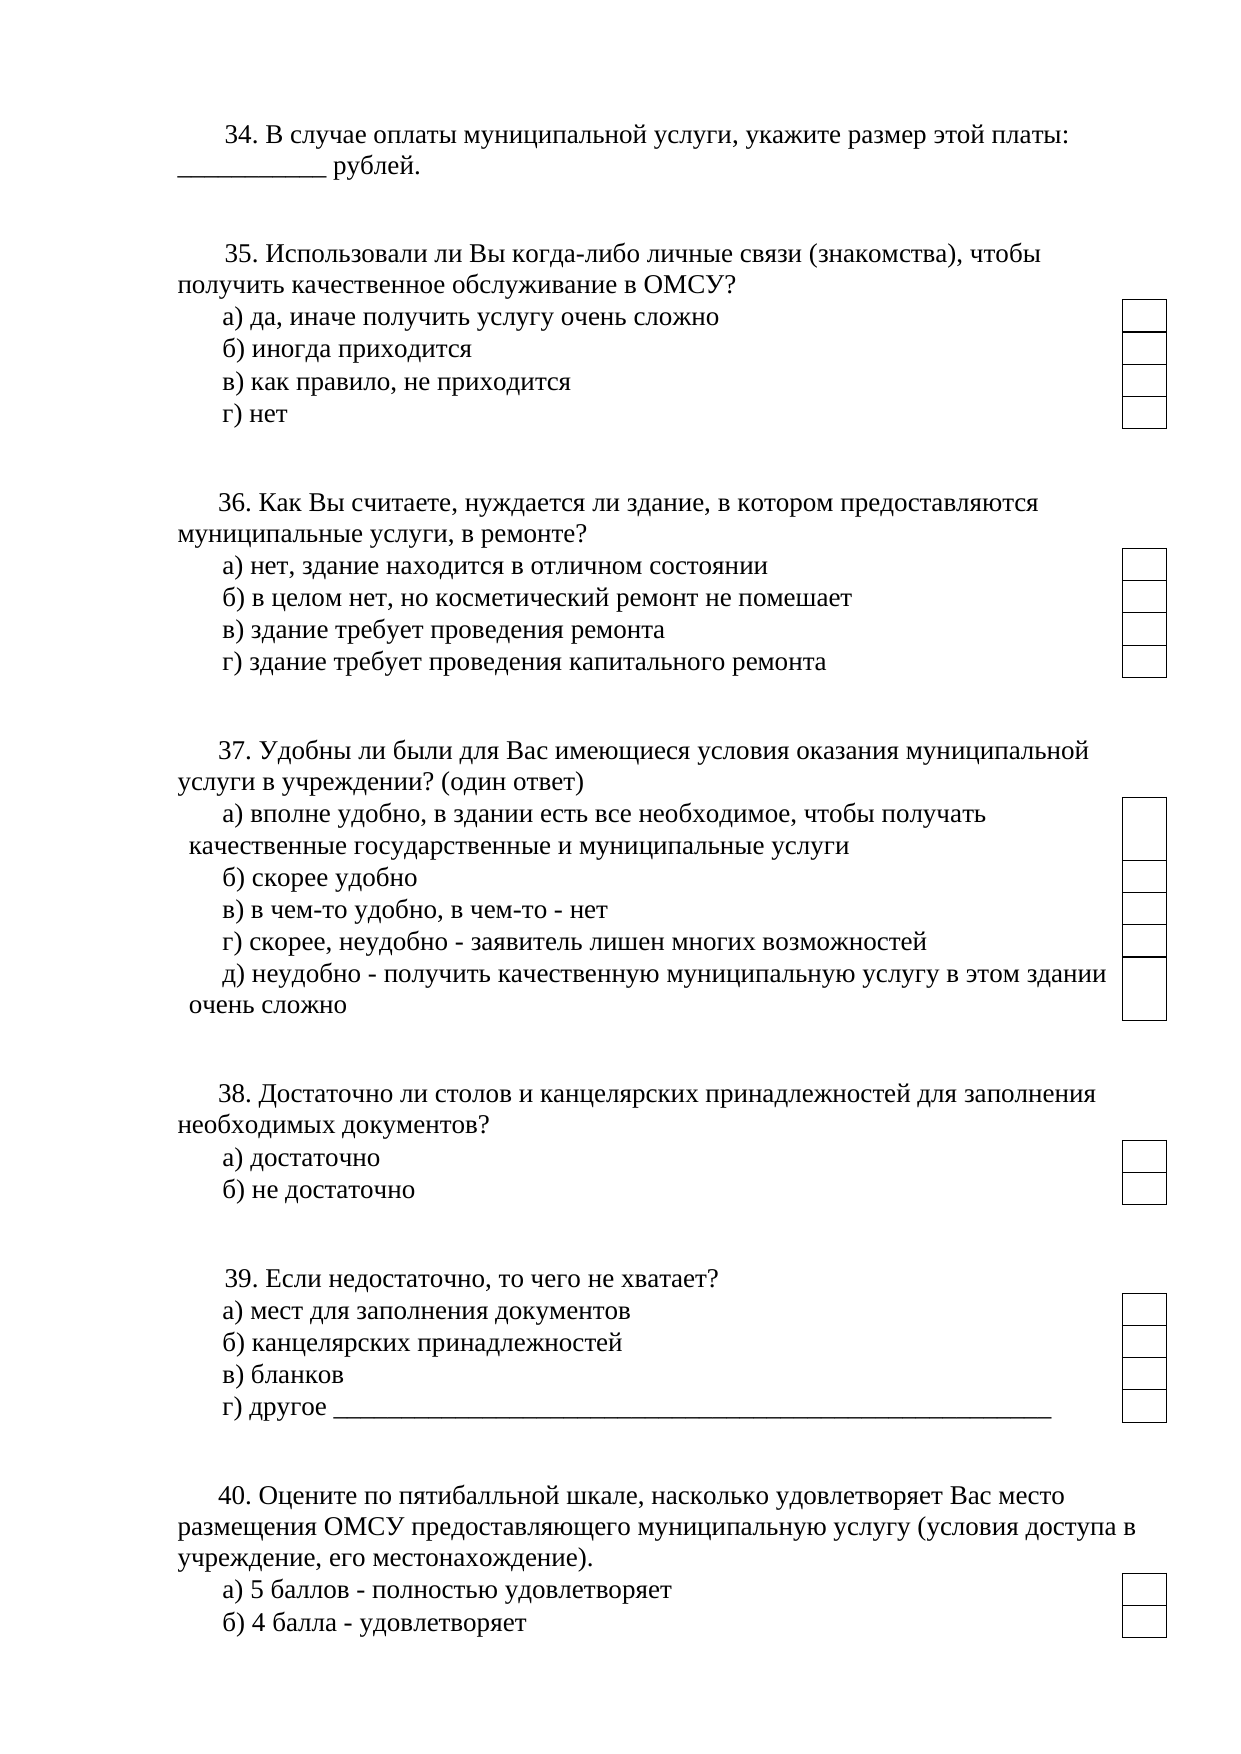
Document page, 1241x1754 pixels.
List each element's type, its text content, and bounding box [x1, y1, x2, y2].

table_cell г) другое _____________________________________________________ [177, 1389, 1122, 1422]
table_header [1123, 1574, 1166, 1605]
text 39. Если недостаточно, то чего не хватает? [177, 1262, 1152, 1293]
table_header а) 5 баллов - полностью удовлетворяет [177, 1573, 1122, 1605]
table_cell [1123, 1173, 1166, 1204]
table_cell [1123, 581, 1166, 612]
table_cell [1123, 1326, 1166, 1357]
table_cell [1123, 861, 1166, 892]
table_cell [1123, 958, 1166, 1020]
table_cell [1123, 397, 1166, 428]
table_cell б) скорее удобно [177, 860, 1122, 892]
table_cell в) как правило, не приходится [177, 364, 1122, 396]
table_header а) да, иначе получить услугу очень сложно [177, 299, 1122, 331]
table_header [1123, 1141, 1166, 1172]
table_cell в) в чем-то удобно, в чем-то - нет [177, 892, 1122, 924]
table_cell б) не достаточно [177, 1172, 1122, 1204]
text 37. Удобны ли были для Вас имеющиеся условия оказания муниципальной услуги в учреждении? (один ответ) [177, 734, 1152, 797]
table_header [1123, 798, 1166, 860]
table_cell [1123, 365, 1166, 396]
table_header а) нет, здание находится в отличном состоянии [177, 548, 1122, 580]
text 35. Использовали ли Вы когда-либо личные связи (знакомства), чтобы получить качественное обслуживание в ОМСУ? [177, 237, 1152, 299]
table_cell [1123, 613, 1166, 644]
table_cell в) здание требует проведения ремонта [177, 612, 1122, 644]
table_cell б) 4 балла - удовлетворяет [177, 1605, 1122, 1637]
text 40. Оцените по пятибалльной шкале, насколько удовлетворяет Вас место размещения ОМСУ предоставляющего муниципальную услугу (условия доступа в учреждение, его местонахождение). [177, 1479, 1152, 1573]
table_header а) вполне удобно, в здании есть все необходимое, чтобы получать качественные государственные и муниципальные услуги [177, 797, 1122, 860]
table_cell г) здание требует проведения капитального ремонта [177, 645, 1122, 677]
table_cell б) иногда приходится [177, 331, 1122, 364]
table_cell [1123, 1606, 1166, 1637]
table_header [1123, 1294, 1166, 1325]
text 38. Достаточно ли столов и канцелярских принадлежностей для заполнения необходимых документов? [177, 1077, 1152, 1140]
table_cell в) бланков [177, 1357, 1122, 1389]
table_cell [1123, 333, 1166, 364]
table_header а) мест для заполнения документов [177, 1293, 1122, 1325]
table_cell б) в целом нет, но косметический ремонт не помешает [177, 580, 1122, 612]
table_header а) достаточно [177, 1140, 1122, 1172]
text 34. В случае оплаты муниципальной услуги, укажите размер этой платы: ___________ рублей. [177, 118, 1152, 180]
text 36. Как Вы считаете, нуждается ли здание, в котором предоставляются муниципальные услуги, в ремонте? [177, 486, 1152, 548]
table_cell б) канцелярских принадлежностей [177, 1325, 1122, 1357]
table_cell д) неудобно - получить качественную муниципальную услугу в этом здании очень сложно [177, 956, 1122, 1020]
table_header [1123, 549, 1166, 580]
table_cell г) нет [177, 396, 1122, 428]
table_cell [1123, 925, 1166, 956]
table_cell [1123, 893, 1166, 924]
table_header [1123, 300, 1166, 331]
table_cell г) скорее, неудобно - заявитель лишен многих возможностей [177, 924, 1122, 956]
table_cell [1123, 646, 1166, 677]
table_cell [1123, 1358, 1166, 1389]
table_cell [1123, 1390, 1166, 1422]
